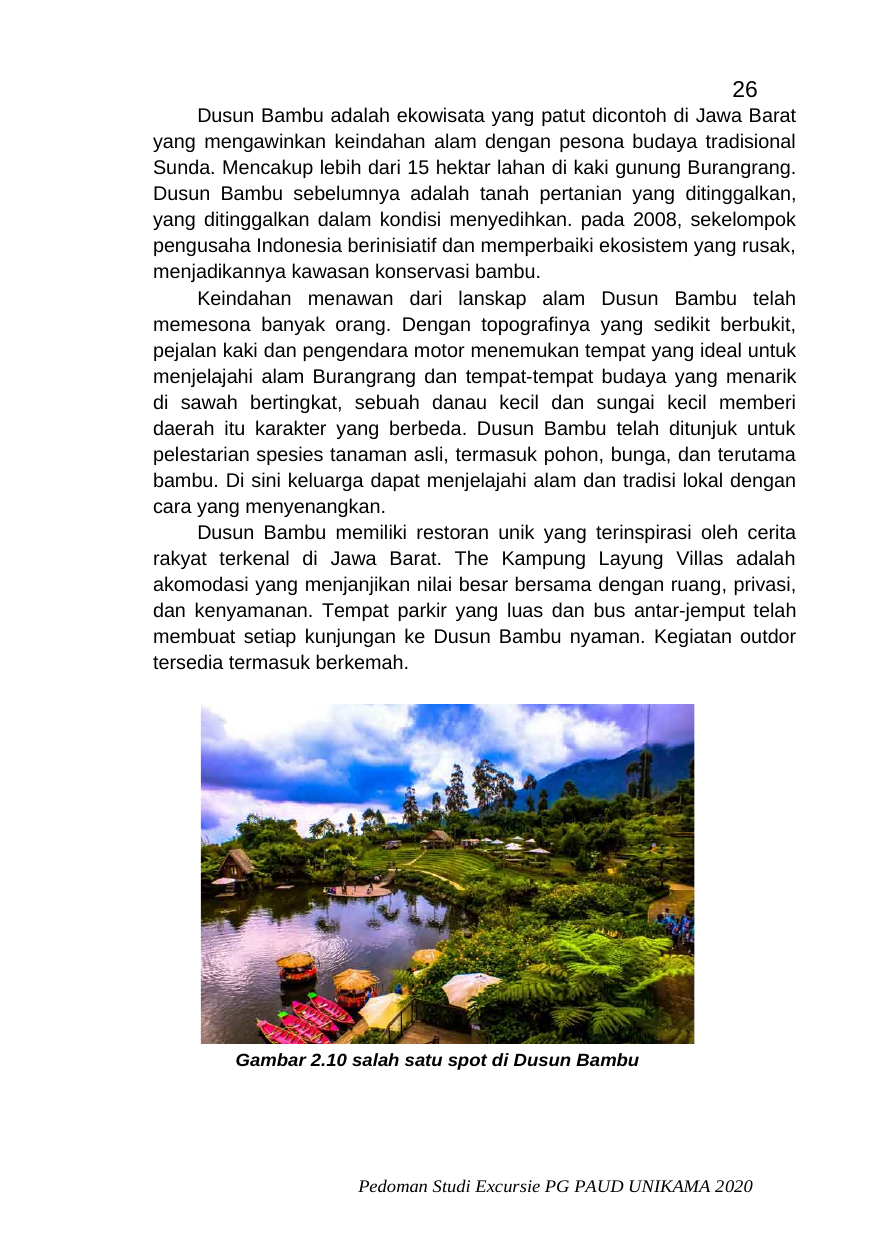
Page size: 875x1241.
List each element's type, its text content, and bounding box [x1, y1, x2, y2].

picture [200, 704, 695, 1044]
text Dusun Bambu memiliki restoran unik yang terinspirasi oleh cerita rakyat terkenal di Jawa Barat. The Kampung Layung Villas adalah akomodasi yang menjanjikan nilai besar bersama dengan ruang, privasi, dan kenyamanan. Tempat parkir yang luas dan bus antar-jemput telah membuat setiap kunjungan ke Dusun Bambu nyaman. Kegiatan outdor tersedia termasuk berkemah. [153, 521, 797, 674]
text Gambar 2.10 salah satu spot di Dusun Bambu [182, 1049, 694, 1070]
text Keindahan menawan dari lanskap alam Dusun Bambu telah memesona banyak orang. Dengan topografinya yang sedikit berbukit, pejalan kaki dan pengendara motor menemukan tempat yang ideal untuk menjelajahi alam Burangrang dan tempat-tempat budaya yang menarik di sawah bertingkat, sebuah danau kecil dan sungai kecil memberi daerah itu karakter yang berbeda. Dusun Bambu telah ditunjuk untuk pelestarian spesies tanaman asli, termasuk pohon, bunga, dan terutama bambu. Di sini keluarga dapat menjelajahi alam dan tradisi lokal dengan cara yang menyenangkan. [153, 286, 797, 517]
text Dusun Bambu adalah ekowisata yang patut dicontoh di Jawa Barat yang mengawinkan keindahan alam dengan pesona budaya tradisional Sunda. Mencakup lebih dari 15 hektar lahan di kaki gunung Burangrang. Dusun Bambu sebelumnya adalah tanah pertanian yang ditinggalkan, yang ditinggalkan dalam kondisi menyedihkan. pada 2008, sekelompok pengusaha Indonesia berinisiatif dan memperbaiki ekosistem yang rusak, menjadikannya kawasan konservasi bambu. [153, 104, 797, 283]
